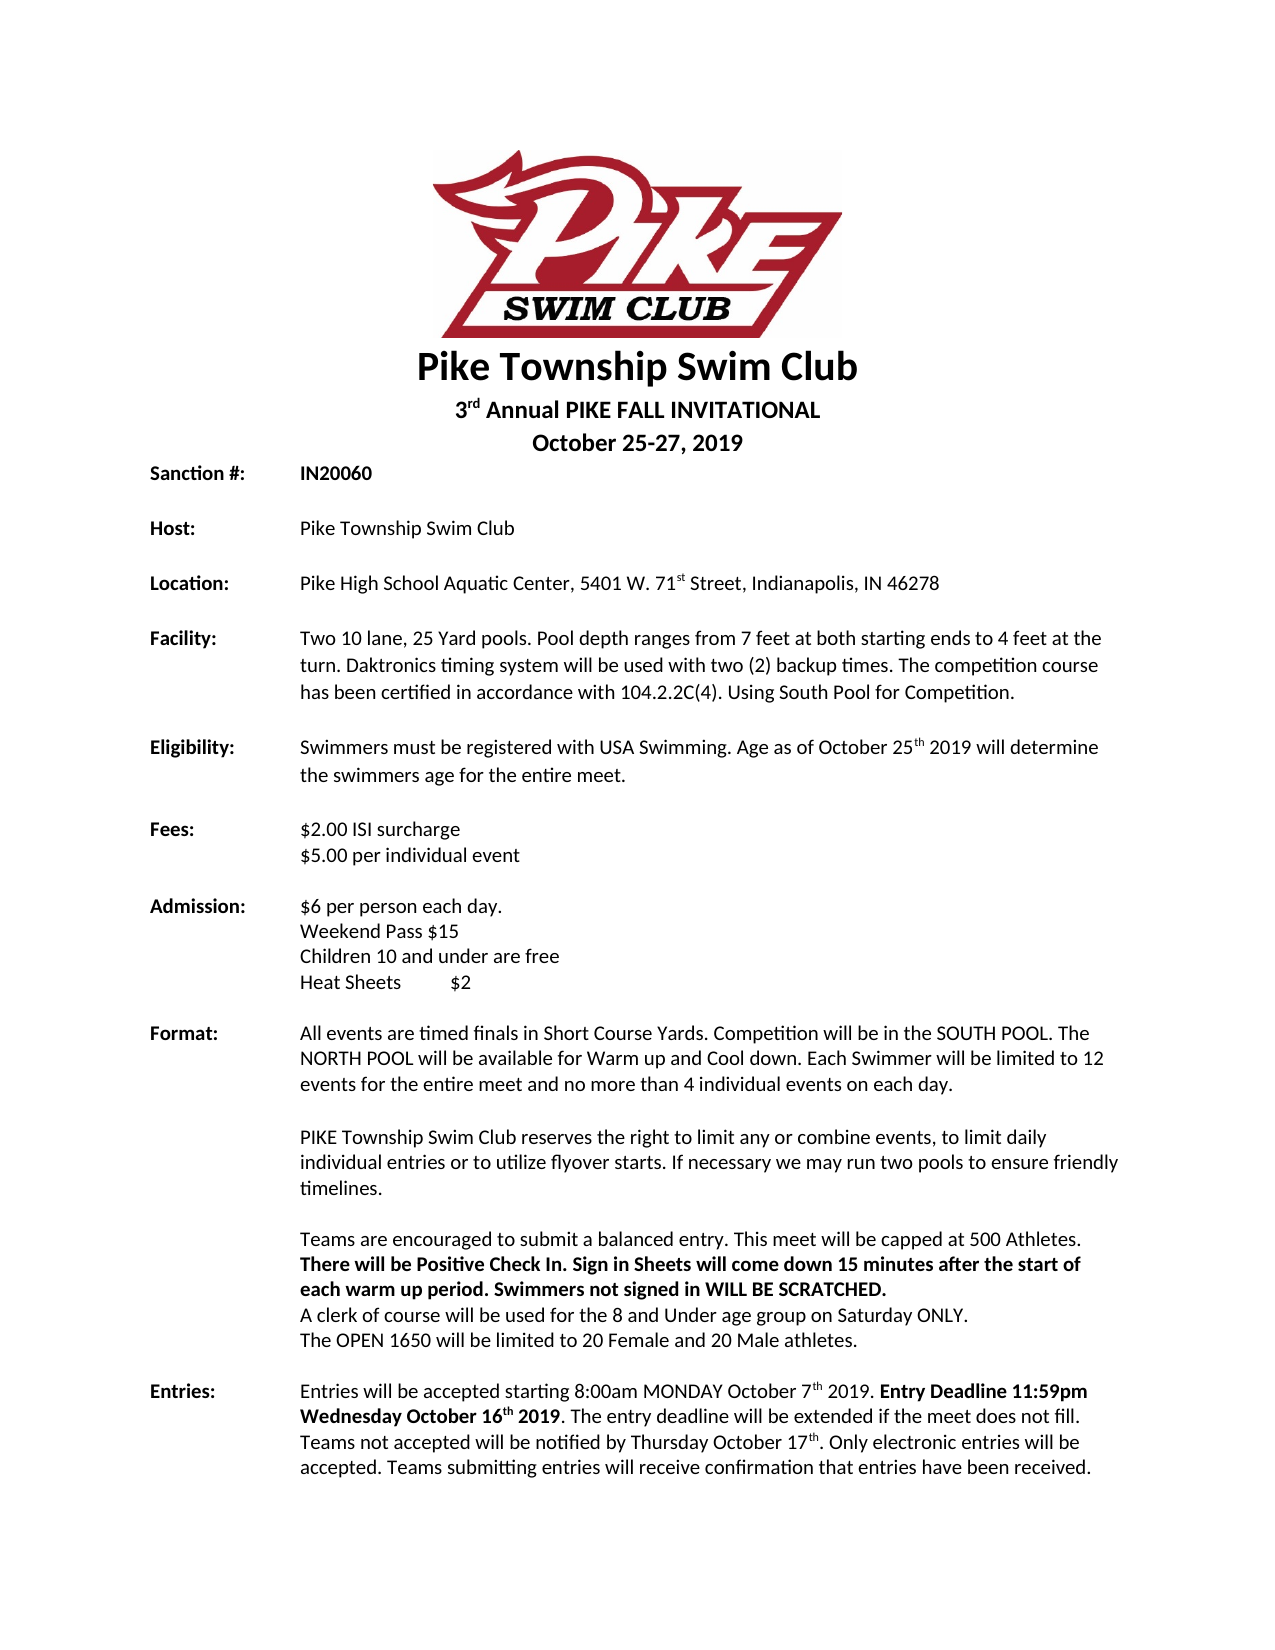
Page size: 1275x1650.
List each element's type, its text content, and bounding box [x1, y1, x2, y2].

text Sanction #: IN20060 [150, 460, 1125, 486]
text Eligibility: Swimmers must be registered with USA Swimming. Age as of October 25th 2019 will determine the swimmers age for the entire meet. [150, 734, 1125, 787]
text Teams are encouraged to submit a balanced entry. This meet will be capped at 500 Athletes. [300, 1226, 1125, 1251]
text Location: Pike High School Aquatic Center, 5401 W. 71st Street, Indianapolis, IN 46278 [150, 570, 1125, 595]
text Children 10 and under are free [225, 944, 1125, 969]
text Entries: Entries will be accepted starting 8:00am MONDAY October 7th 2019. Entry Deadline 11:59pm Wednesday October 16th 2019. The entry deadline will be extended if the meet does not fill. Teams not accepted will be notified by Thursday October 17th. Only electronic entries will be accepted. Teams submitting entries will receive confirmation that entries have been received. [150, 1378, 1125, 1480]
text Host: Pike Township Swim Club [150, 515, 1125, 541]
text October 25-27, 2019 [150, 427, 1125, 458]
text Weekend Pass $15 [225, 918, 1125, 944]
text The OPEN 1650 will be limited to 20 Female and 20 Male athletes. [225, 1327, 1125, 1353]
text Admission: $6 per person each day. [150, 893, 1125, 918]
text There will be Positive Check In. Sign in Sheets will come down 15 minutes after the start of each warm up period. Swimmers not signed in WILL BE SCRATCHED. [300, 1251, 1125, 1302]
text $5.00 per individual event [225, 842, 1125, 867]
picture [432, 150, 843, 338]
text 3rd Annual PIKE FALL INVITATIONAL [150, 394, 1125, 425]
text Fees: $2.00 ISI surcharge [150, 817, 1125, 842]
text Heat Sheets $2 [225, 969, 1125, 994]
text Pike Township Swim Club [150, 340, 1125, 391]
text Facility: Two 10 lane, 25 Yard pools. Pool depth ranges from 7 feet at both starting ends to 4 feet at the turn. Daktronics timing system will be used with two (2) backup times. The competition course has been certified in accordance with 104.2.2C(4). Using South Pool for Competition. [150, 625, 1125, 705]
text Format: All events are timed finals in Short Course Yards. Competition will be in the SOUTH POOL. The NORTH POOL will be available for Warm up and Cool down. Each Swimmer will be limited to 12 events for the entire meet and no more than 4 individual events on each day. [150, 1020, 1125, 1096]
text PIKE Township Swim Club reserves the right to limit any or combine events, to limit daily individual entries or to utilize flyover starts. If necessary we may run two pools to ensure friendly timelines. [300, 1124, 1125, 1200]
text A clerk of course will be used for the 8 and Under age group on Saturday ONLY. [225, 1302, 1125, 1327]
